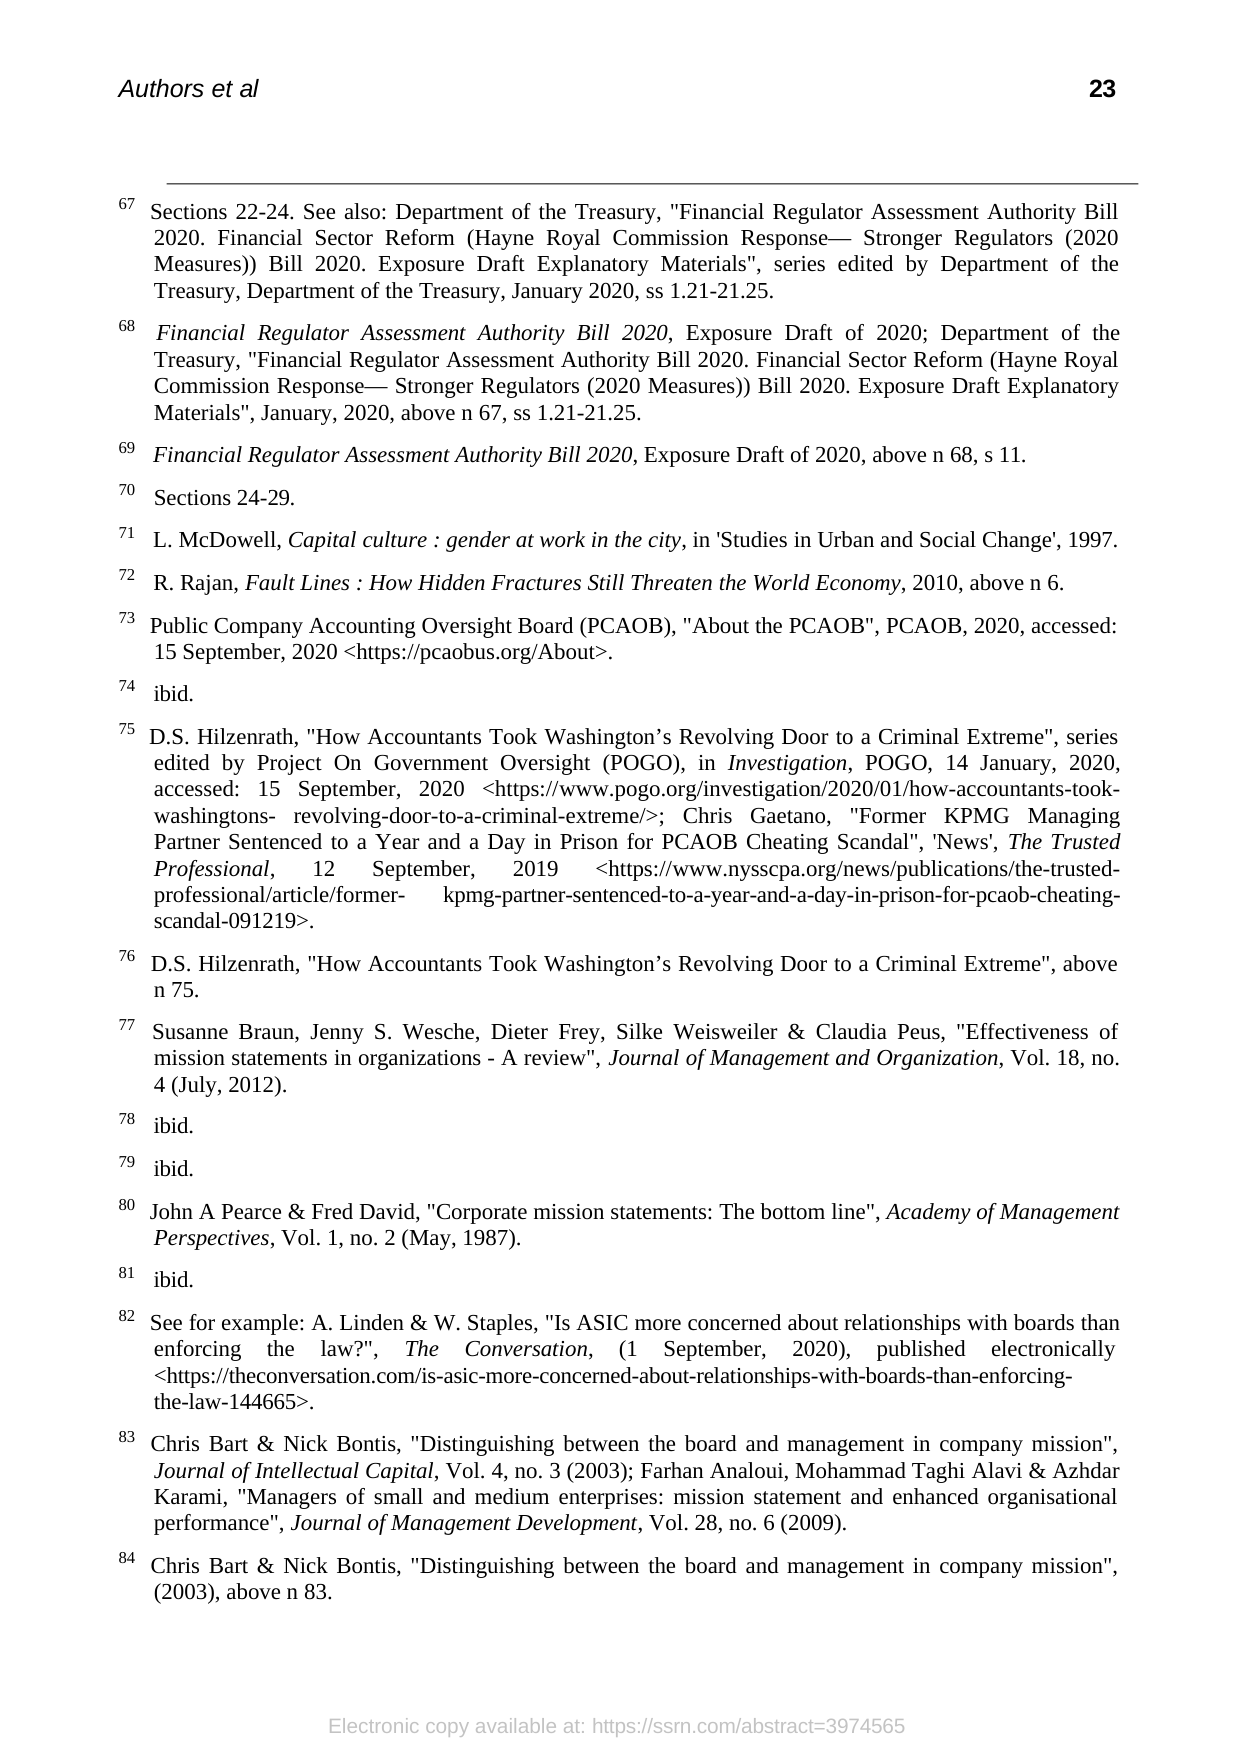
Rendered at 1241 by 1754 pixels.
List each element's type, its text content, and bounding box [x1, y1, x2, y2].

text 81 ibid. [118, 1263, 1132, 1293]
text 83 Chris Bart & Nick Bontis, "Distinguishing between the board and management in company mission", Journal of Intellectual Capital, Vol. 4, no. 3 (2003); Farhan Analoui, Mohammad Taghi Alavi & Azhdar Karami, "Managers of small and medium enterprises: mission statement and enhanced organisational performance", Journal of Management Development, Vol. 28, no. 6 (2009). [118, 1426, 1120, 1536]
text 76 D.S. Hilzenrath, "How Accountants Took Washington’s Revolving Door to a Criminal Extreme", above n 75. [118, 946, 1119, 1002]
text 82 See for example: A. Linden & W. Staples, "Is ASIC more concerned about relationships with boards than enforcing the law?", The Conversation, (1 September, 2020), published electronically [118, 1305, 1120, 1362]
text 79 ibid. [118, 1152, 1132, 1182]
text 72 R. Rajan, Fault Lines : How Hidden Fractures Still Threaten the World Economy, 2010, above n 6. [118, 565, 1132, 595]
text 71 L. McDowell, Capital culture : gender at work in the city, in 'Studies in Urban and Social Change', 1997. [118, 522, 1132, 553]
text 73 Public Company Accounting Oversight Board (PCAOB), "About the PCAOB", PCAOB, 2020, accessed: 15 September, 2020 <https://pcaobus.org/About>. [118, 608, 1132, 664]
text 74 ibid. [118, 676, 1132, 706]
text 69 Financial Regulator Assessment Authority Bill 2020, Exposure Draft of 2020, above n 68, s 11. [118, 437, 1132, 468]
text 84 Chris Bart & Nick Bontis, "Distinguishing between the board and management in company mission", (2003), above n 83. [118, 1548, 1119, 1605]
text 78 ibid. [118, 1109, 1132, 1139]
text <https://theconversation.com/is-asic-more-concerned-about-relationships-with-boards-than-enforcing- the-law-144665>. [154, 1362, 1094, 1414]
text 77 Susanne Braun, Jenny S. Wesche, Dieter Frey, Silke Weisweiler & Claudia Peus, "Effectiveness of mission statements in organizations - A review", Journal of Management and Organization, Vol. 18, no. 4 (July, 2012). [118, 1014, 1120, 1097]
text 80 John A Pearce & Fred David, "Corporate mission statements: The bottom line", Academy of Management Perspectives, Vol. 1, no. 2 (May, 1987). [118, 1194, 1120, 1251]
text 67 Sections 22-24. See also: Department of the Treasury, "Financial Regulator Assessment Authority Bill 2020. Financial Sector Reform (Hayne Royal Commission Response— Stronger Regulators (2020 Measures)) Bill 2020. Exposure Draft Explanatory Materials", series edited by Department of the Treasury, Department of the Treasury, January 2020, ss 1.21-21.25. [118, 194, 1120, 303]
text 70 Sections 24-29. [118, 480, 1132, 510]
text 75 D.S. Hilzenrath, "How Accountants Took Washington’s Revolving Door to a Criminal Extreme", series edited by Project On Government Oversight (POGO), in Investigation, POGO, 14 January, 2020, accessed: 15 September, 2020 <https://www.pogo.org/investigation/2020/01/how-accountants-took-washingtons- revolving-door-to-a-criminal-extreme/>; Chris Gaetano, "Former KPMG Managing Partner Sentenced to a Year and a Day in Prison for PCAOB Cheating Scandal", 'News', The Trusted Professional, 12 September, 2019 <https://www.nysscpa.org/news/publications/the-trusted-professional/article/former- kpmg-partner-sentenced-to-a-year-and-a-day-in-prison-for-pcaob-cheating-scandal-091219>. [118, 719, 1120, 934]
text 68 Financial Regulator Assessment Authority Bill 2020, Exposure Draft of 2020; Department of the Treasury, "Financial Regulator Assessment Authority Bill 2020. Financial Sector Reform (Hayne Royal Commission Response— Stronger Regulators (2020 Measures)) Bill 2020. Exposure Draft Explanatory Materials", January, 2020, above n 67, ss 1.21-21.25. [118, 316, 1121, 425]
